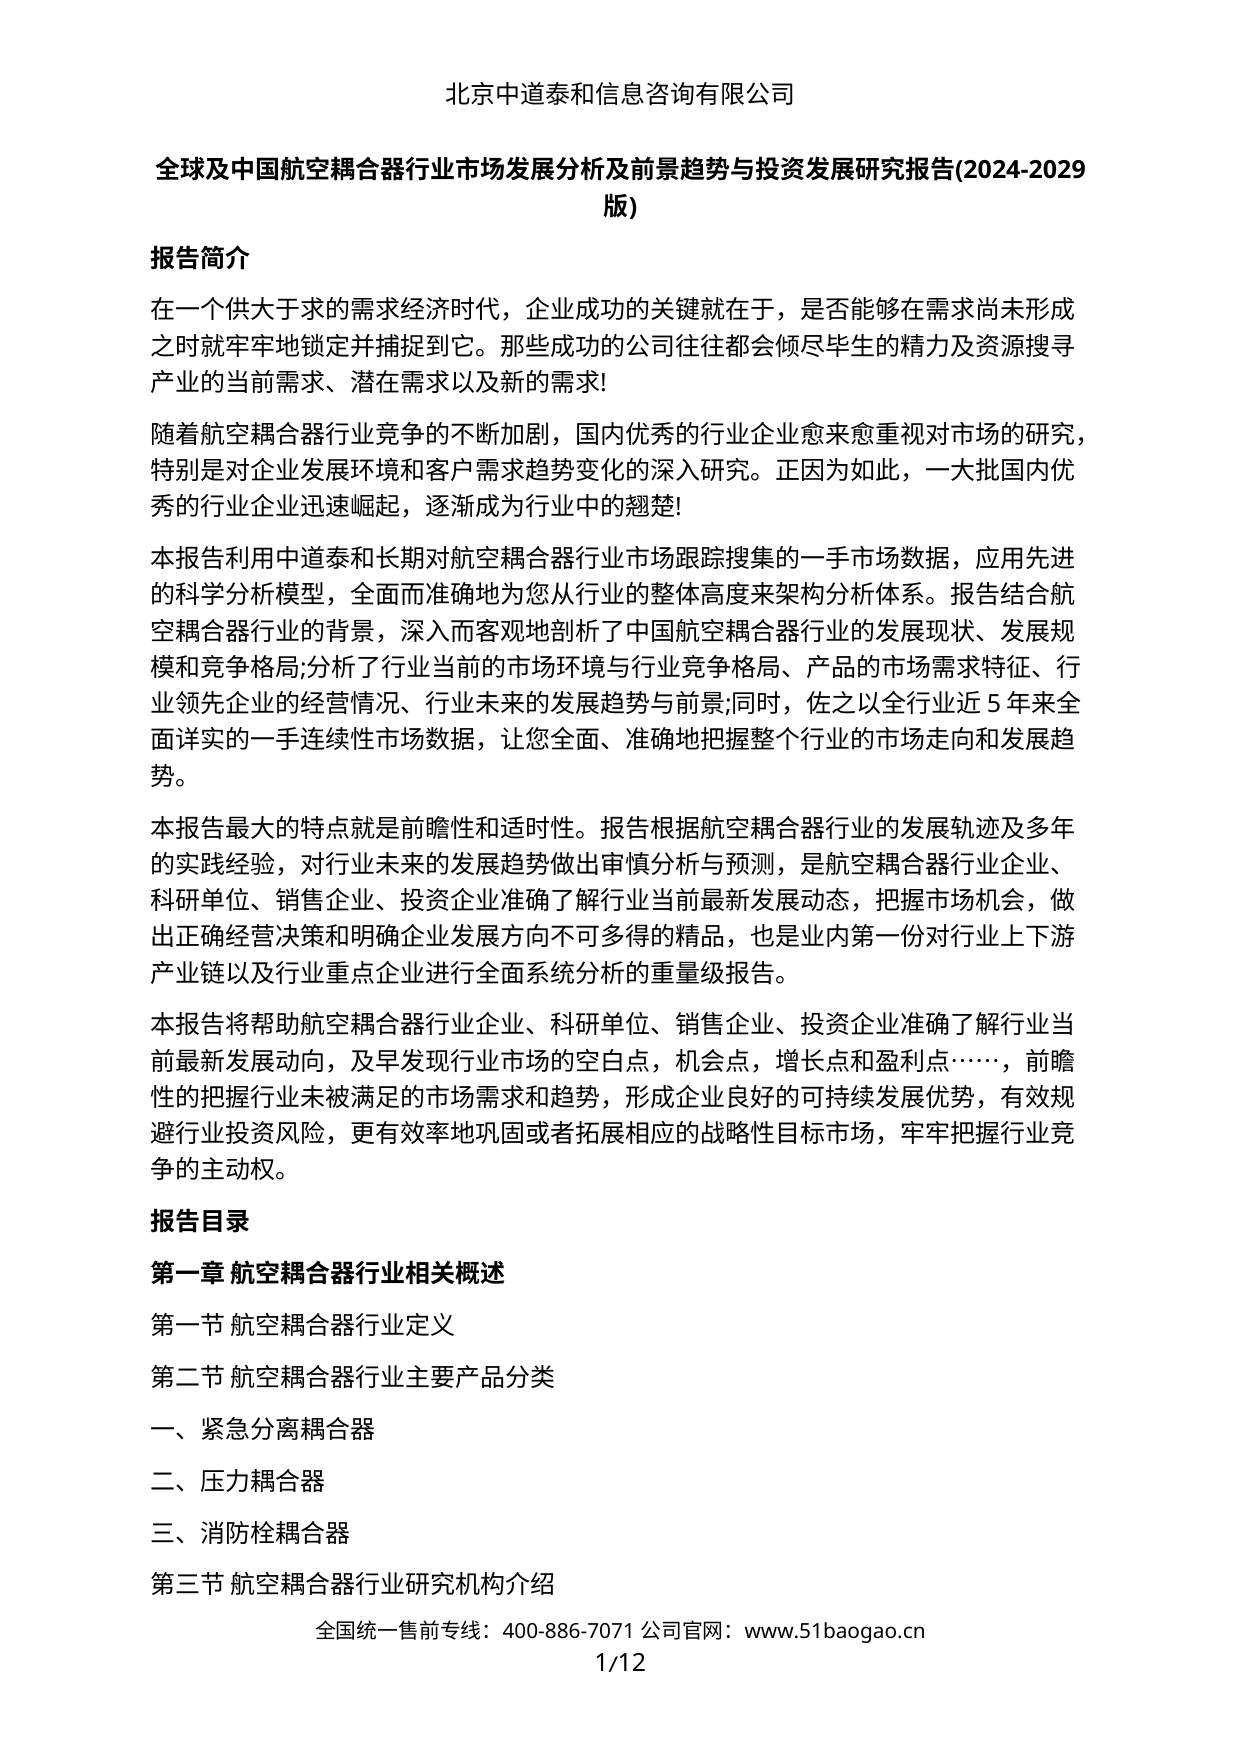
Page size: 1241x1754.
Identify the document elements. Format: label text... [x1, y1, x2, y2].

text 一、紧急分离耦合器 [150, 1409, 1090, 1446]
text 本报告最大的特点就是前瞻性和适时性。报告根据航空耦合器行业的发展轨迹及多年的实践经验，对行业未来的发展趋势做出审慎分析与预测，是航空耦合器行业企业、科研单位、销售企业、投资企业准确了解行业当前最新发展动态，把握市场机会，做出正确经营决策和明确企业发展方向不可多得的精品，也是业内第一份对行业上下游产业链以及行业重点企业进行全面系统分析的重量级报告。 [150, 808, 1090, 989]
text 报告目录 [150, 1202, 1090, 1238]
text 本报告利用中道泰和长期对航空耦合器行业市场跟踪搜集的一手市场数据，应用先进的科学分析模型，全面而准确地为您从行业的整体高度来架构分析体系。报告结合航空耦合器行业的背景，深入而客观地剖析了中国航空耦合器行业的发展现状、发展规模和竞争格局;分析了行业当前的市场环境与行业竞争格局、产品的市场需求特征、行业领先企业的经营情况、行业未来的发展趋势与前景;同时，佐之以全行业近5年来全面详实的一手连续性市场数据，让您全面、准确地把握整个行业的市场走向和发展趋势。 [150, 539, 1090, 792]
text 二、压力耦合器 [150, 1461, 1090, 1497]
text 在一个供大于求的需求经济时代，企业成功的关键就在于，是否能够在需求尚未形成之时就牢牢地锁定并捕捉到它。那些成功的公司往往都会倾尽毕生的精力及资源搜寻产业的当前需求、潜在需求以及新的需求! [150, 290, 1090, 399]
text 第三节 航空耦合器行业研究机构介绍 [150, 1565, 1090, 1601]
text 本报告将帮助航空耦合器行业企业、科研单位、销售企业、投资企业准确了解行业当前最新发展动向，及早发现行业市场的空白点，机会点，增长点和盈利点……，前瞻性的把握行业未被满足的市场需求和趋势，形成企业良好的可持续发展优势，有效规避行业投资风险，更有效率地巩固或者拓展相应的战略性目标市场，牢牢把握行业竞争的主动权。 [150, 1005, 1090, 1186]
text 报告简介 [150, 238, 1090, 274]
text 第一章 航空耦合器行业相关概述 [150, 1254, 1090, 1290]
text 第一节 航空耦合器行业定义 [150, 1306, 1090, 1342]
text 全球及中国航空耦合器行业市场发展分析及前景趋势与投资发展研究报告(2024-2029版) [150, 150, 1090, 222]
text 三、消防栓耦合器 [150, 1513, 1090, 1549]
text 第二节 航空耦合器行业主要产品分类 [150, 1357, 1090, 1394]
text 随着航空耦合器行业竞争的不断加剧，国内优秀的行业企业愈来愈重视对市场的研究，特别是对企业发展环境和客户需求趋势变化的深入研究。正因为如此，一大批国内优秀的行业企业迅速崛起，逐渐成为行业中的翘楚! [150, 414, 1090, 523]
